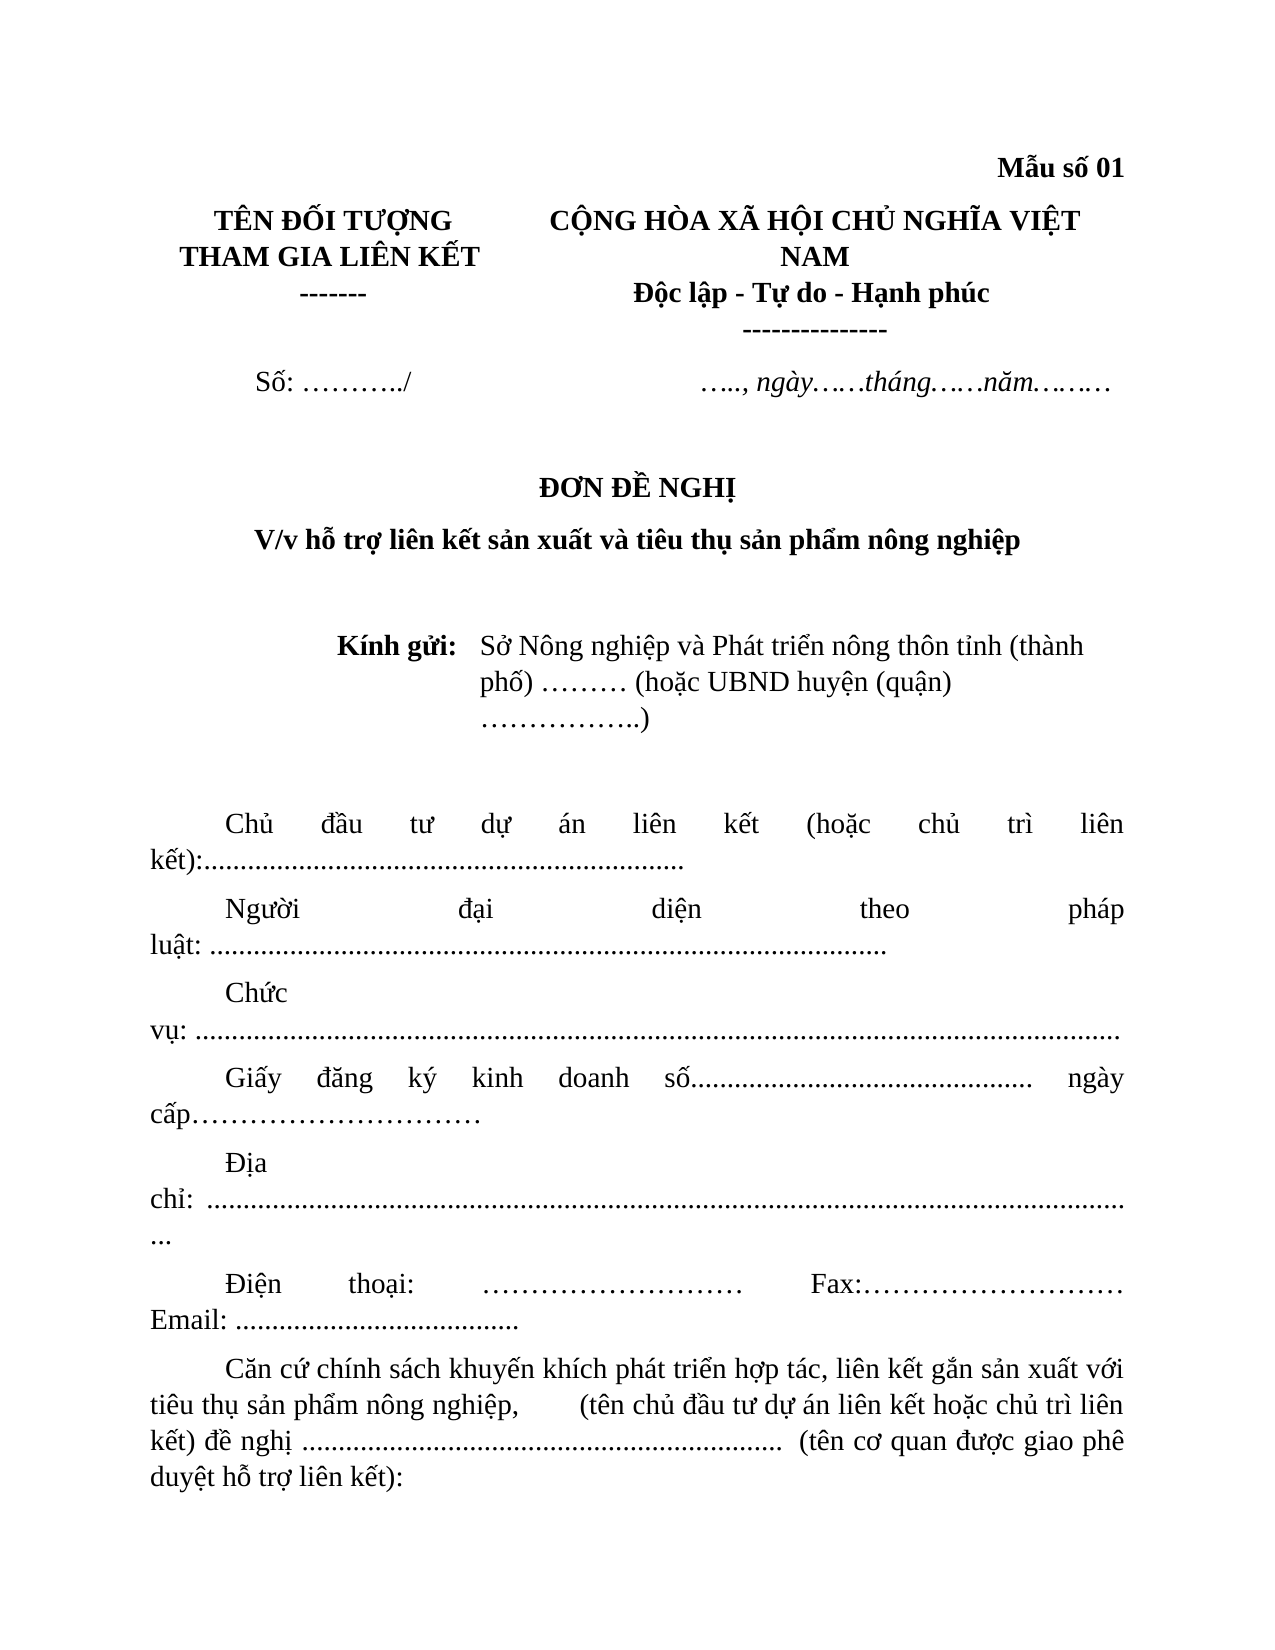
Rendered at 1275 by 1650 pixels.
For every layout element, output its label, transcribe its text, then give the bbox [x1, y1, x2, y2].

text Chủ đầu tư dự án liên kết (hoặc chủ trì liên kết):.................................................................. [150, 806, 1125, 876]
text Người đại diện theo pháp luật: ............................................................................................. [150, 891, 1125, 961]
table_header CỘNG HÒA XÃ HỘI CHỦ NGHĨA VIỆT NAM Độc lập - Tự do - Hạnh phúc --------------- [505, 203, 1125, 364]
text Giấy đăng ký kinh doanh số............................................... ngày cấp………………………… [150, 1060, 1125, 1130]
table_header TÊN ĐỐI TƯỢNG THAM GIA LIÊN KẾT ------- [161, 203, 505, 364]
table_cell ….., ngày……tháng……năm……… [505, 364, 1125, 417]
table_header Sở Nông nghiệp và Phát triển nông thôn tỉnh (thành phố) ……… (hoặc UBND huyện (quận)……………..) [468, 628, 1125, 753]
text Mẫu số 01 [150, 150, 1125, 183]
table_header Kính gửi: [161, 628, 468, 753]
text Căn cứ chính sách khuyến khích phát triển hợp tác, liên kết gắn sản xuất với tiêu thụ sản phẩm nông nghiệp, (tên chủ đầu tư dự án liên kết hoặc chủ trì liên kết) đề nghị .................................................................. (tên cơ quan được giao phê duyệt hỗ trợ liên kết): [150, 1351, 1125, 1493]
text Chức vụ: ............................................................................................................................... [150, 976, 1125, 1045]
text ĐƠN ĐỀ NGHỊ [150, 470, 1125, 503]
text V/v hỗ trợ liên kết sản xuất và tiêu thụ sản phẩm nông nghiệp [150, 522, 1125, 556]
text Điện thoại: ……………………… Fax:……………………… Email: ....................................... [150, 1266, 1125, 1336]
text Địa chỉ: ................................................................................................................................. [150, 1145, 1125, 1251]
table_cell Số: ………../ [161, 364, 505, 417]
